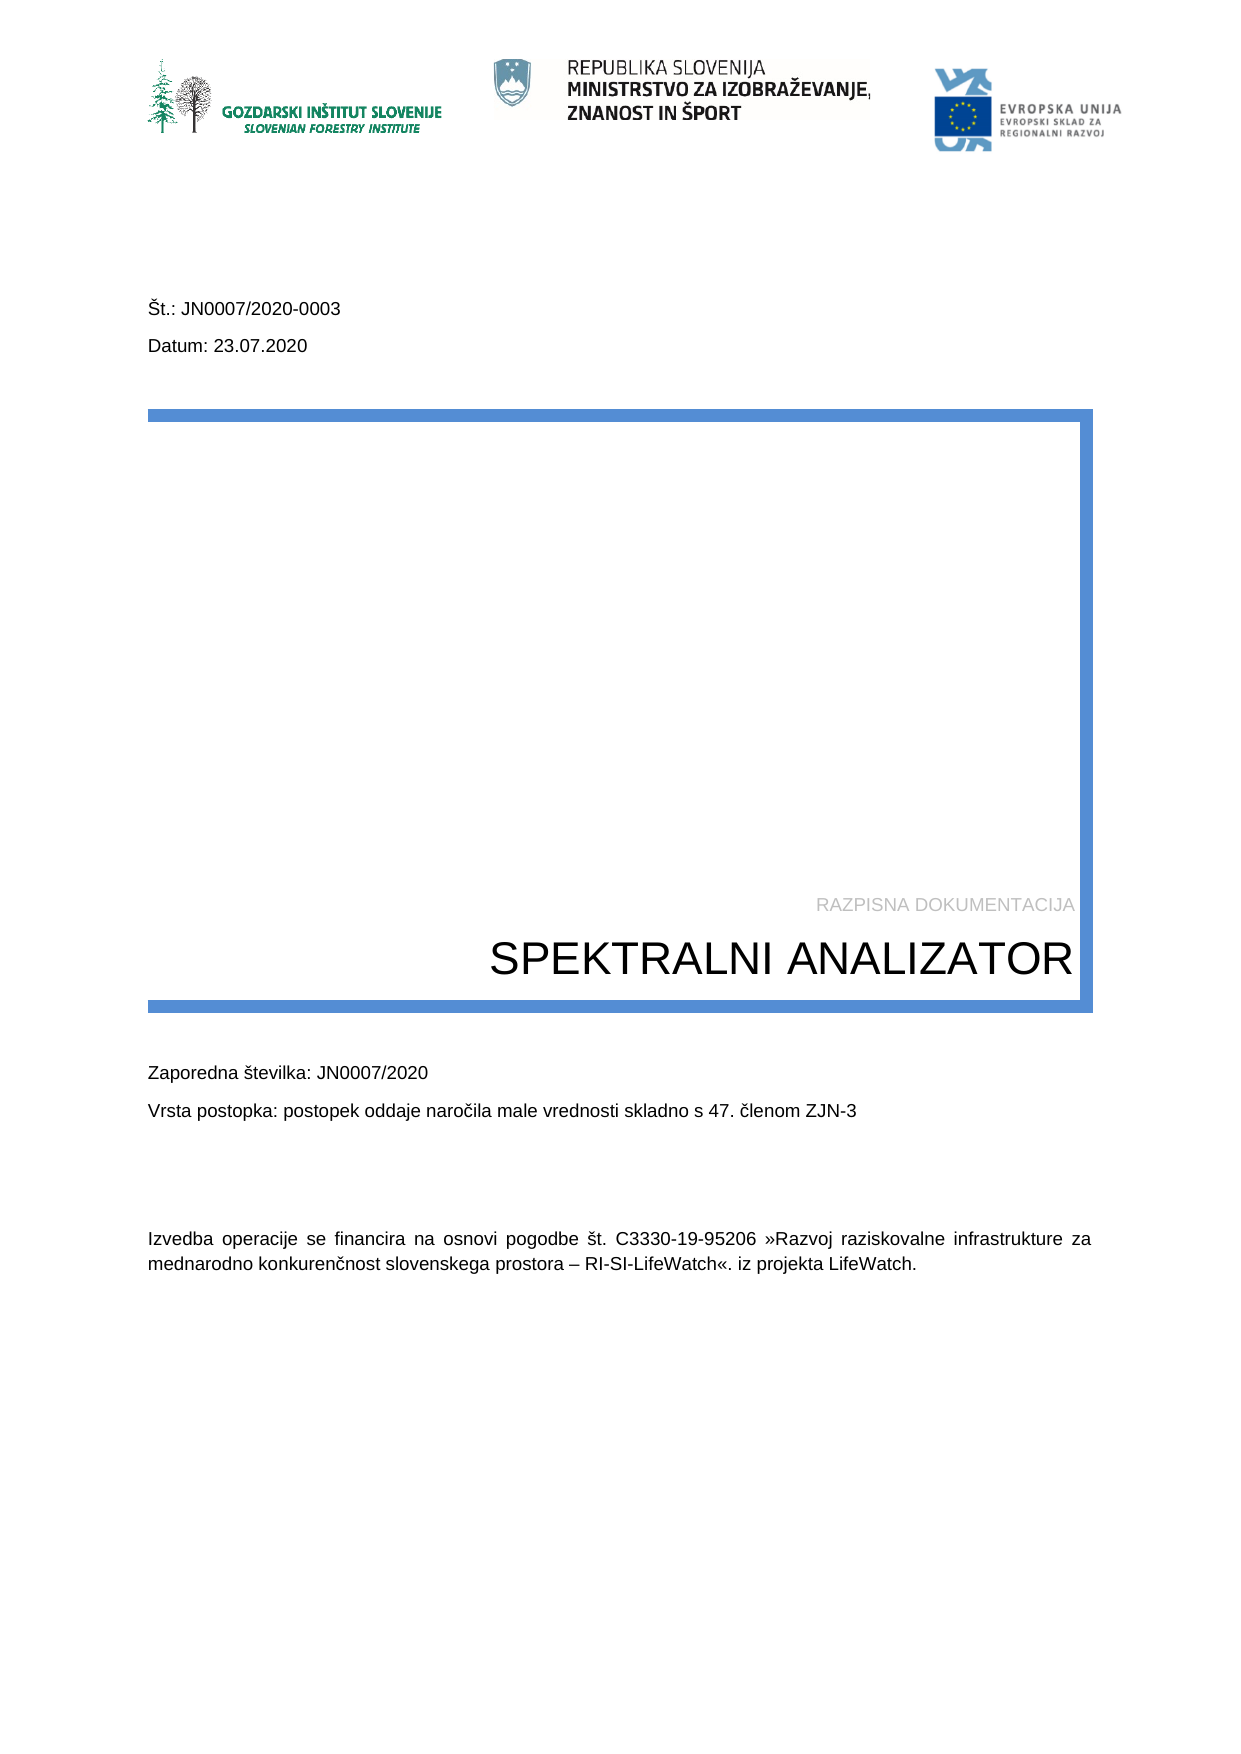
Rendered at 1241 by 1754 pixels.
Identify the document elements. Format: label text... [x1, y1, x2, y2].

text Št.: JN0007/2020-0003 [148, 297, 1092, 319]
text Vrsta postopka: postopek oddaje naročila male vrednosti skladno s 47. členom ZJN-3 [148, 1099, 1092, 1121]
picture [147, 59, 442, 112]
table_header [136, 112, 307, 244]
text Datum: 23.07.2020 [148, 335, 1092, 356]
table_header [651, 112, 1081, 244]
picture [493, 59, 871, 112]
picture [918, 59, 1241, 185]
table_header [307, 112, 651, 244]
text Zaporedna številka: JN0007/2020 [148, 1062, 1092, 1084]
table_header RAZPISNA DOKUMENTACIJA SPEKTRALNI ANALIZATOR [148, 422, 1080, 1000]
text Izvedba operacije se financira na osnovi pogodbe št. C3330-19-95206 »Razvoj raziskovalne infrastrukture za mednarodno konkurenčnost slovenskega prostora – RI-SI-LifeWatch«. iz projekta LifeWatch. [148, 1228, 1092, 1274]
